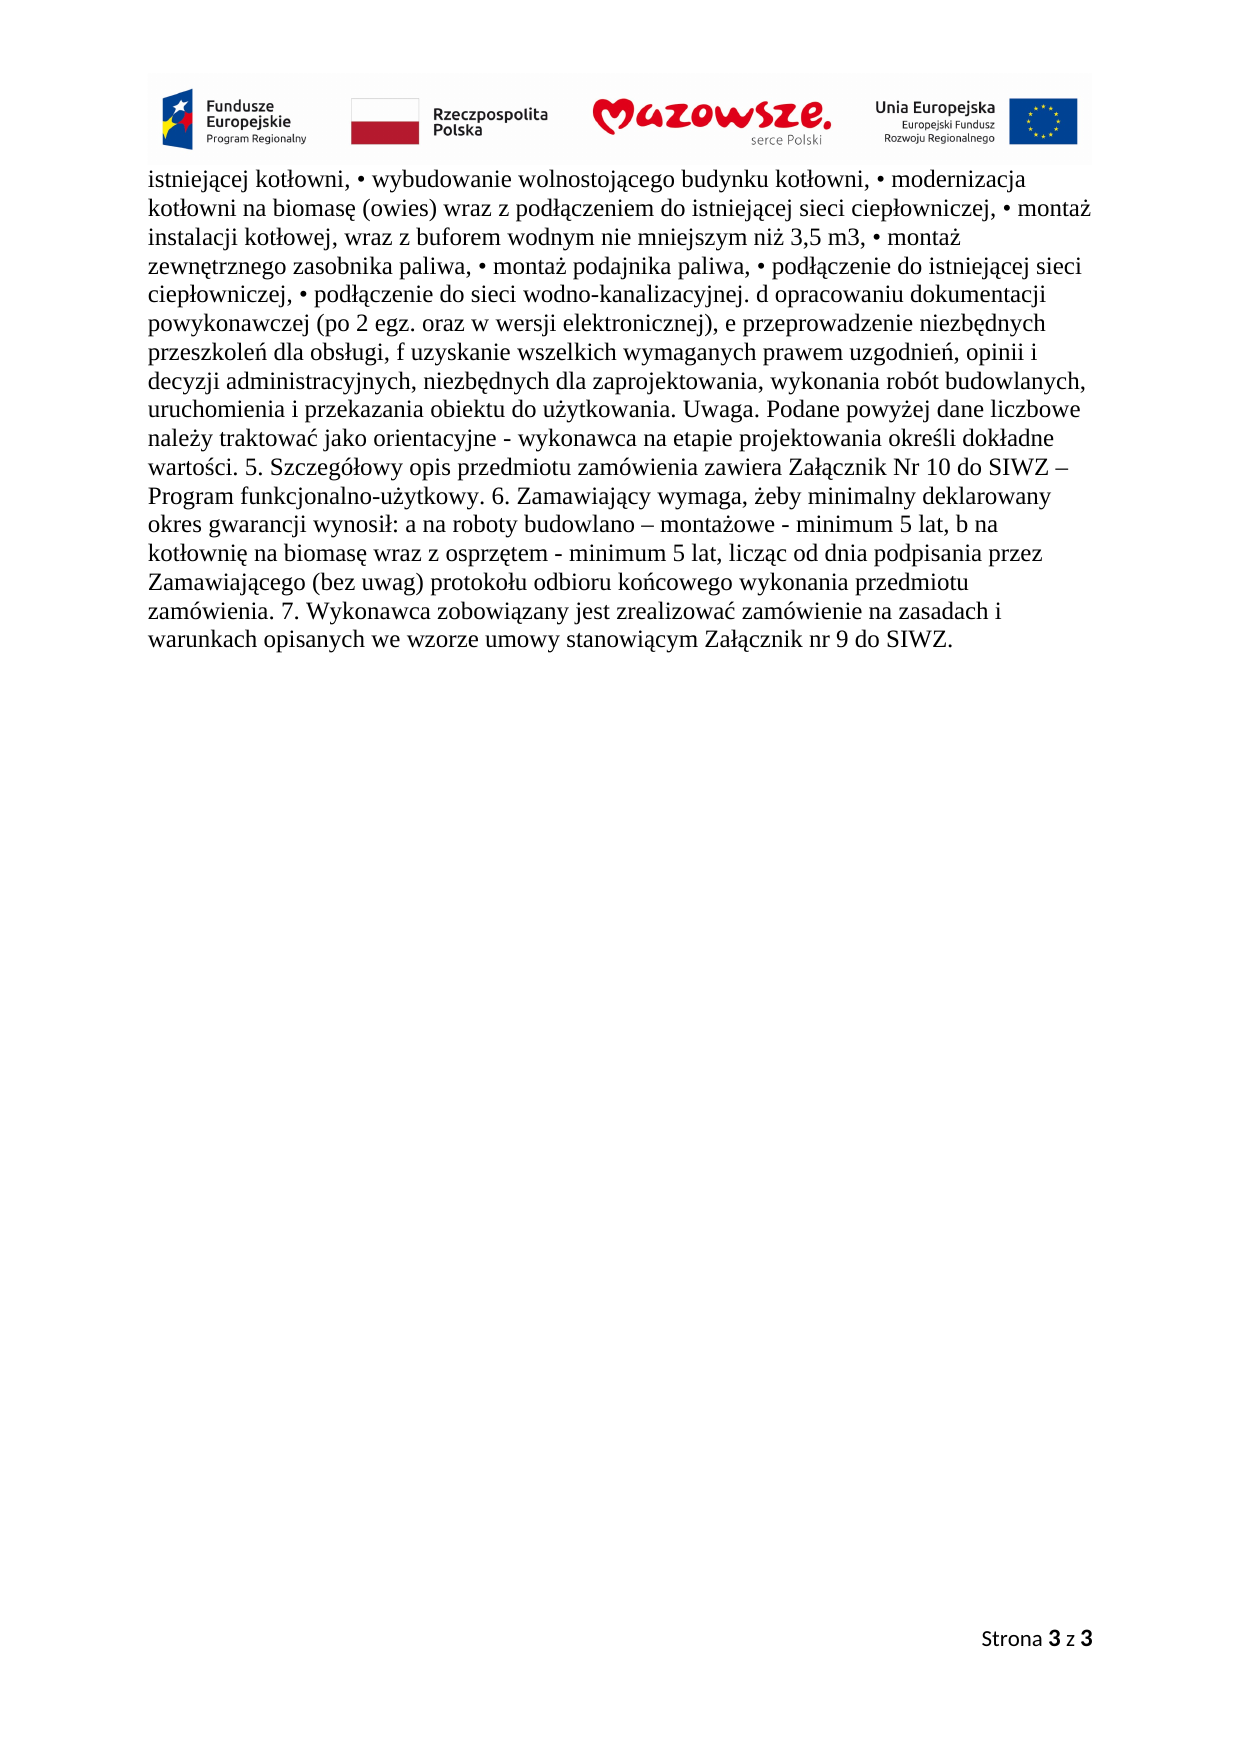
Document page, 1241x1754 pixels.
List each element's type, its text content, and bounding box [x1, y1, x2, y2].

picture [147, 73, 1093, 165]
